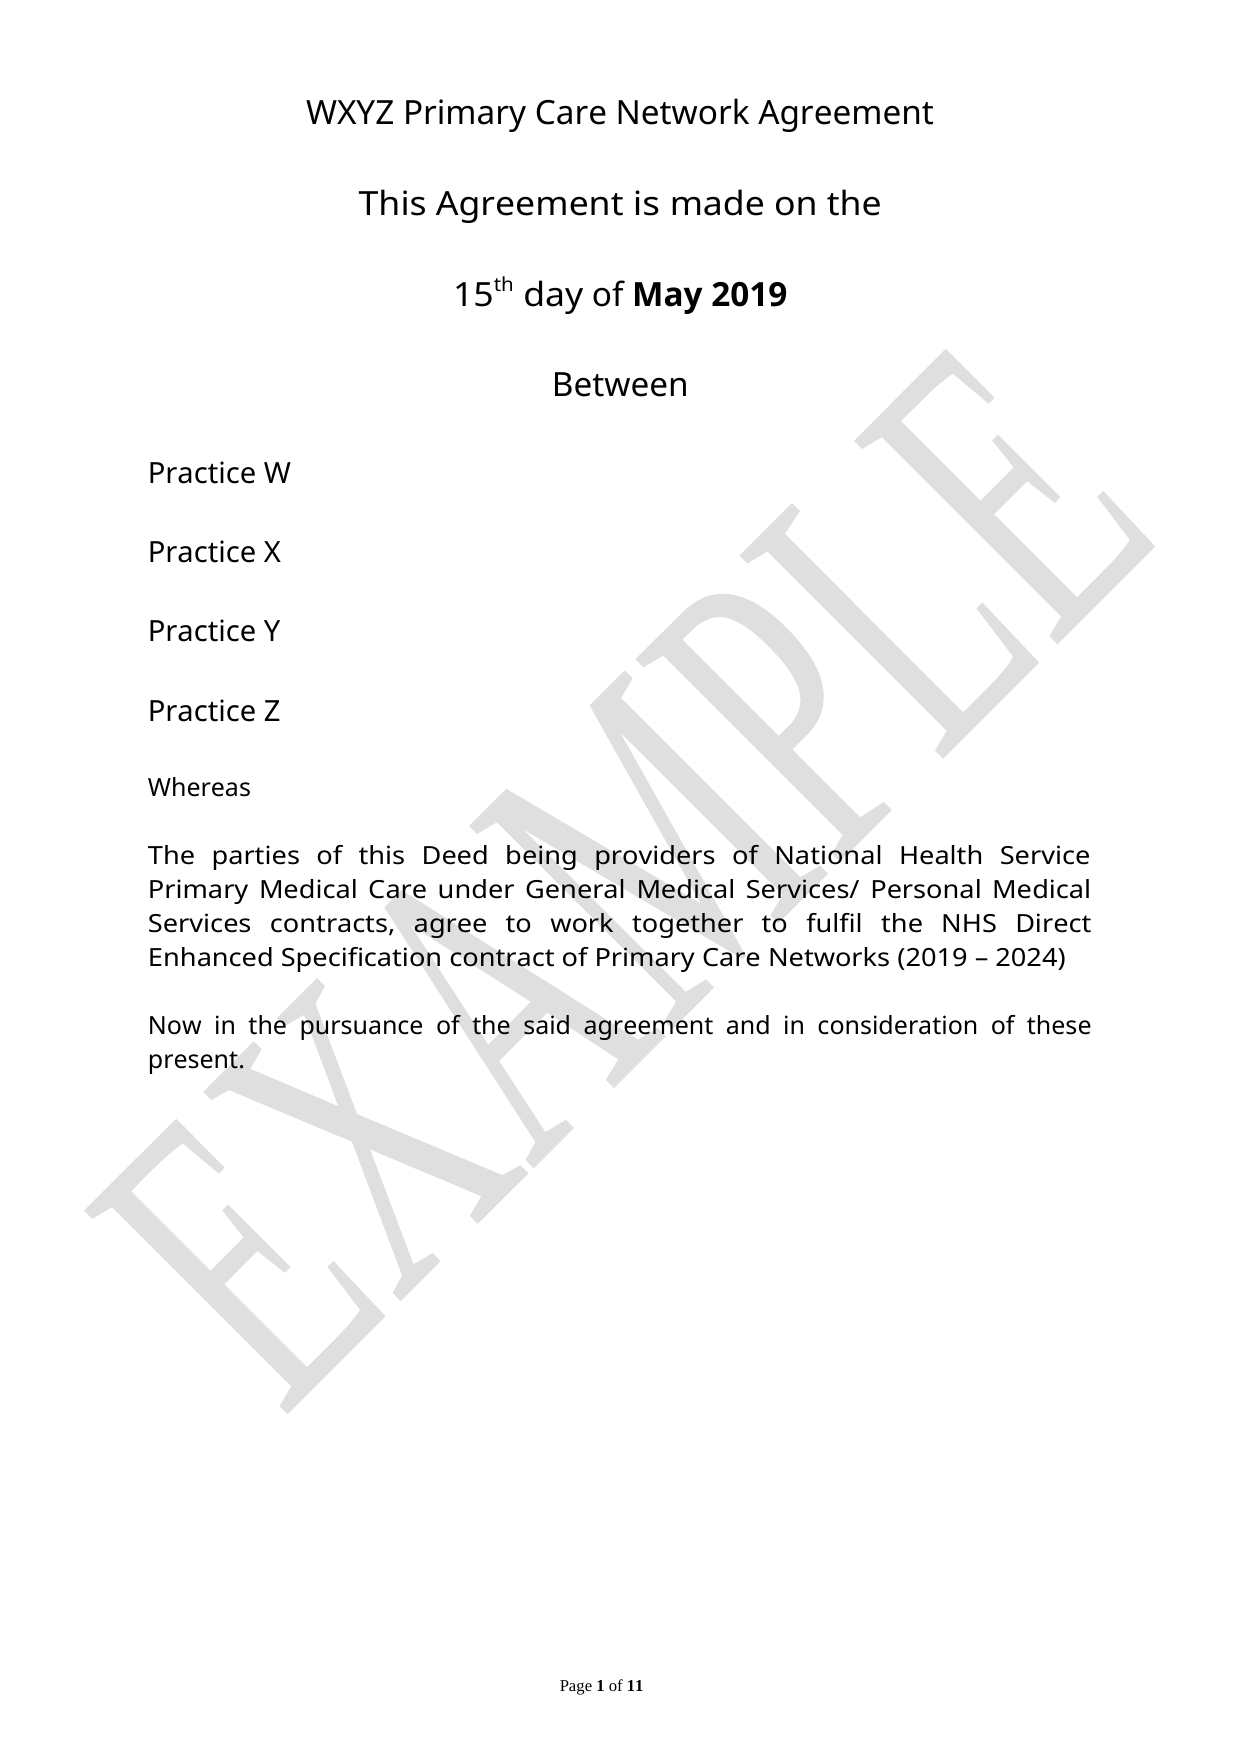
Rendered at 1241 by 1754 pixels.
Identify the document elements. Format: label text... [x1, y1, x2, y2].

text The parties of this Deed being providers of National Health Service Primary Medical Care under General Medical Services/ Personal Medical Services contracts, agree to work together to fulfil the NHS Direct Enhanced Specification contract of Primary Care Networks (2019 – 2024) [148, 838, 1092, 974]
text Practice X [148, 531, 1092, 571]
text Practice Z [148, 690, 1092, 730]
text Practice Y [148, 611, 1092, 650]
text This Agreement is made on the [148, 179, 1092, 225]
text 15th day of May 2019 [148, 270, 1092, 316]
text Practice W [148, 452, 1092, 492]
text WXYZ Primary Care Network Agreement [148, 89, 1092, 134]
text Now in the pursuance of the said agreement and in consideration of these present. [148, 1008, 1092, 1076]
text Between [148, 361, 1092, 407]
text Whereas [148, 769, 1092, 803]
